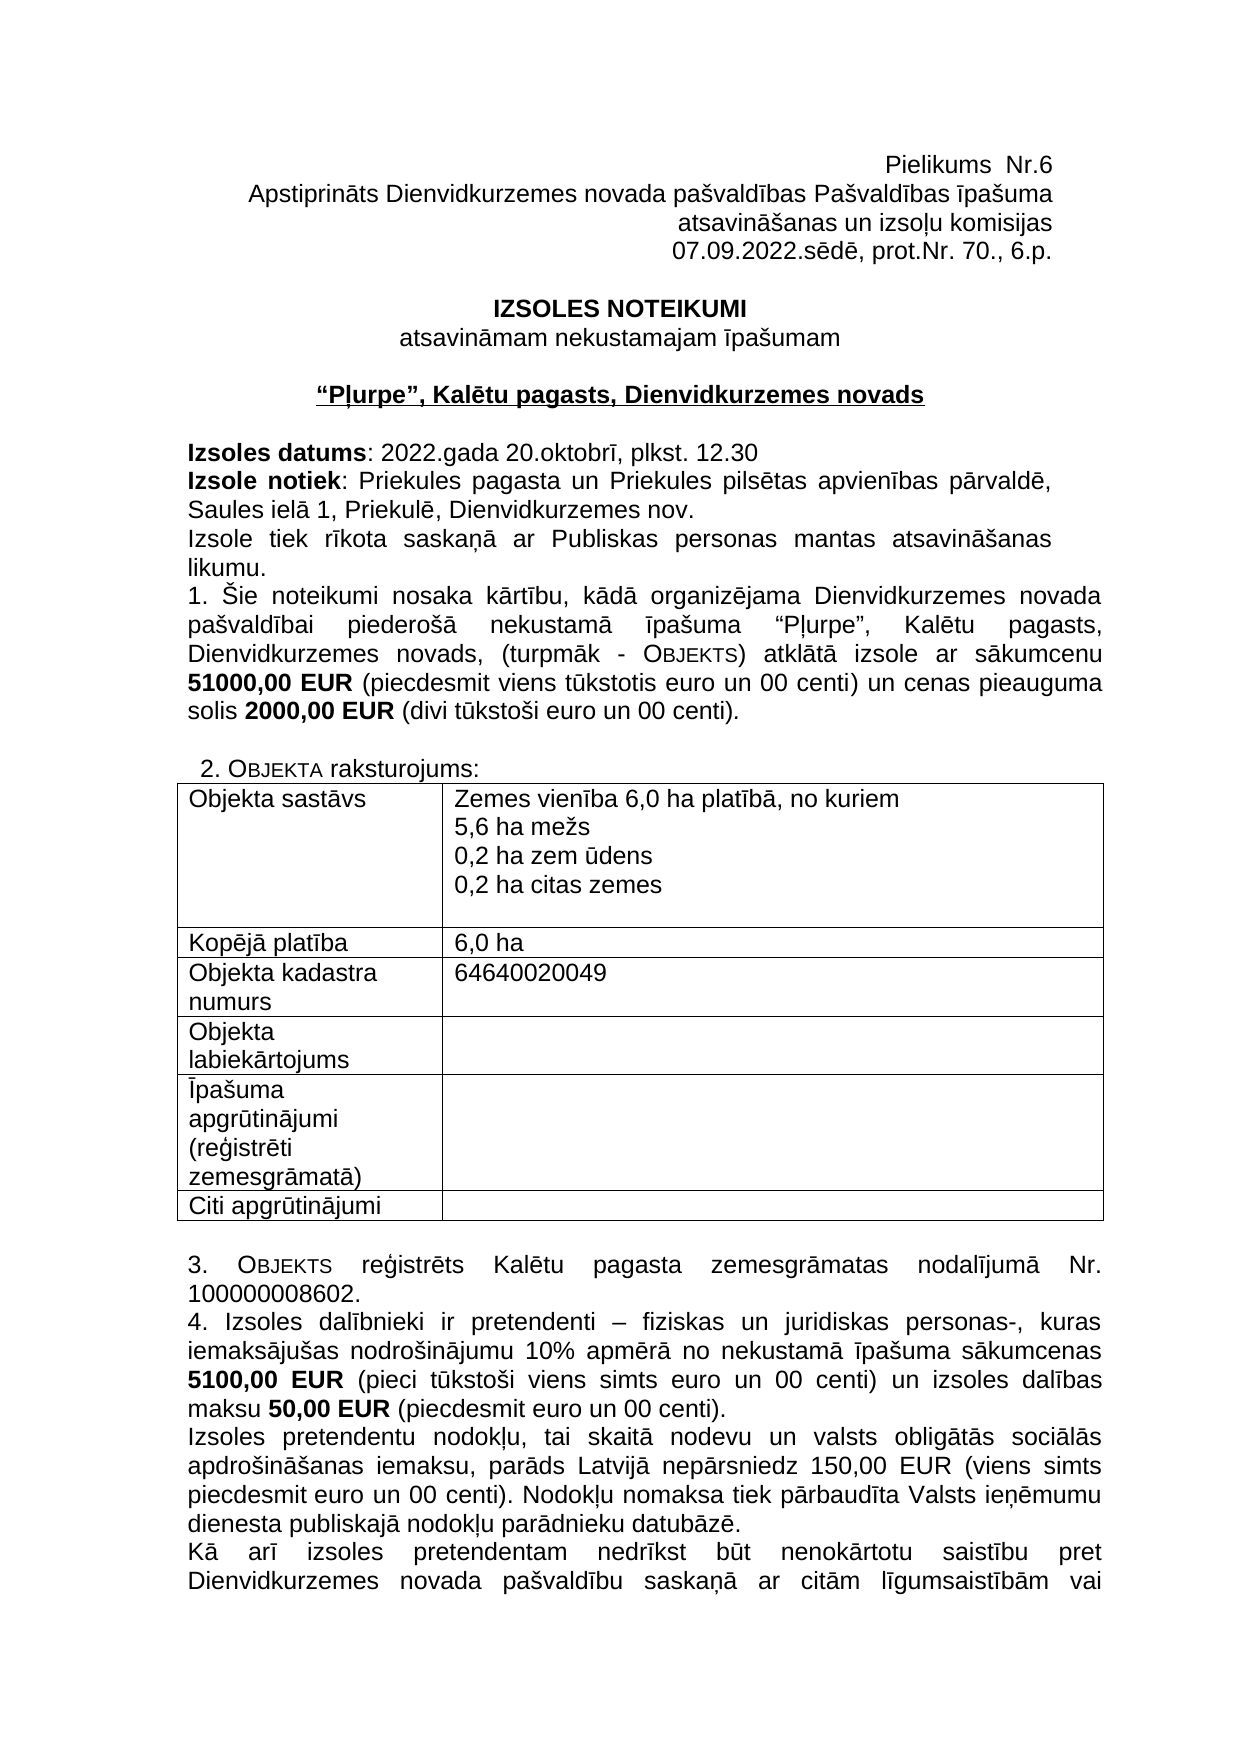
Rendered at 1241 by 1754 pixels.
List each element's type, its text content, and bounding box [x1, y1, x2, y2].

table_header Zemes vienība 6,0 ha platībā, no kuriem 5,6 ha mežs 0,2 ha zem ūdens 0,2 ha citas zemes [443, 784, 1103, 927]
table_cell 64640020049 [443, 958, 1103, 1016]
table_cell 6,0 ha [443, 928, 1103, 957]
table_cell [443, 1075, 1103, 1190]
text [187, 1537, 1103, 1595]
text Izsoles noteikumi [187, 294, 1053, 322]
text 07.09.2022.sēdē, prot.Nr. 70., 6.p. [187, 236, 1053, 265]
text 4. Izsoles dalībnieki ir pretendenti – fiziskas un juridiskas personas-, kuras iemaksājušas nodrošinājumu 10% apmērā no nekustamā īpašuma sākumcenas 5100,00 EUR (pieci tūkstoši viens simts euro un 00 centi) un izsoles dalības maksu 50,00 EUR (piecdesmit euro un 00 centi). [187, 1307, 1103, 1422]
table_cell [443, 1017, 1103, 1074]
text 3. Objekts reģistrēts Kalētu pagasta zemesgrāmatas nodalījumā Nr. 100000008602. [187, 1250, 1103, 1307]
text atsavināmam nekustamajam īpašumam [187, 322, 1053, 351]
text Izsole notiek: Priekules pagasta un Priekules pilsētas apvienības pārvaldē, Saules ielā 1, Priekulē, Dienvidkurzemes nov. [187, 466, 1053, 524]
text “Pļurpe”, Kalētu pagasts, Dienvidkurzemes novads [187, 380, 1053, 409]
text Izsole tiek rīkota saskaņā ar Publiskas personas mantas atsavināšanas likumu. [187, 524, 1053, 581]
table_cell Īpašuma apgrūtinājumi (reģistrēti zemesgrāmatā) [178, 1075, 442, 1190]
table_cell [443, 1191, 1103, 1220]
text Apstiprināts Dienvidkurzemes novada pašvaldības Pašvaldības īpašuma [187, 179, 1053, 207]
text 1. Šie noteikumi nosaka kārtību, kādā organizējama Dienvidkurzemes novada pašvaldībai piederošā nekustamā īpašuma “Pļurpe”, Kalētu pagasts, Dienvidkurzemes novads, (turpmāk - Objekts) atklātā izsole ar sākumcenu 51000,00 EUR (piecdesmit viens tūkstotis euro un 00 centi) un cenas pieauguma solis 2000,00 EUR (divi tūkstoši euro un 00 centi). [187, 581, 1103, 725]
text atsavināšanas un izsoļu komisijas [187, 207, 1053, 236]
text Izsoles datums: 2022.gada 20.oktobrī, plkst. 12.30 [187, 437, 1053, 466]
text Pielikums Nr.6 [187, 150, 1053, 179]
text 2. Objekta raksturojums: [200, 754, 1053, 782]
table_cell Kopējā platība [178, 928, 442, 957]
table_cell Objekta labiekārtojums [178, 1017, 442, 1074]
table_cell Citi apgrūtinājumi [178, 1191, 442, 1220]
text Izsoles pretendentu nodokļu, tai skaitā nodevu un valsts obligātās sociālās apdrošināšanas iemaksu, parāds Latvijā nepārsniedz 150,00 EUR (viens simts piecdesmit euro un 00 centi). Nodokļu nomaksa tiek pārbaudīta Valsts ieņēmumu dienesta publiskajā nodokļu parādnieku datubāzē. [187, 1422, 1103, 1537]
table_cell Objekta kadastra numurs [178, 958, 442, 1016]
table_header Objekta sastāvs [178, 784, 442, 927]
